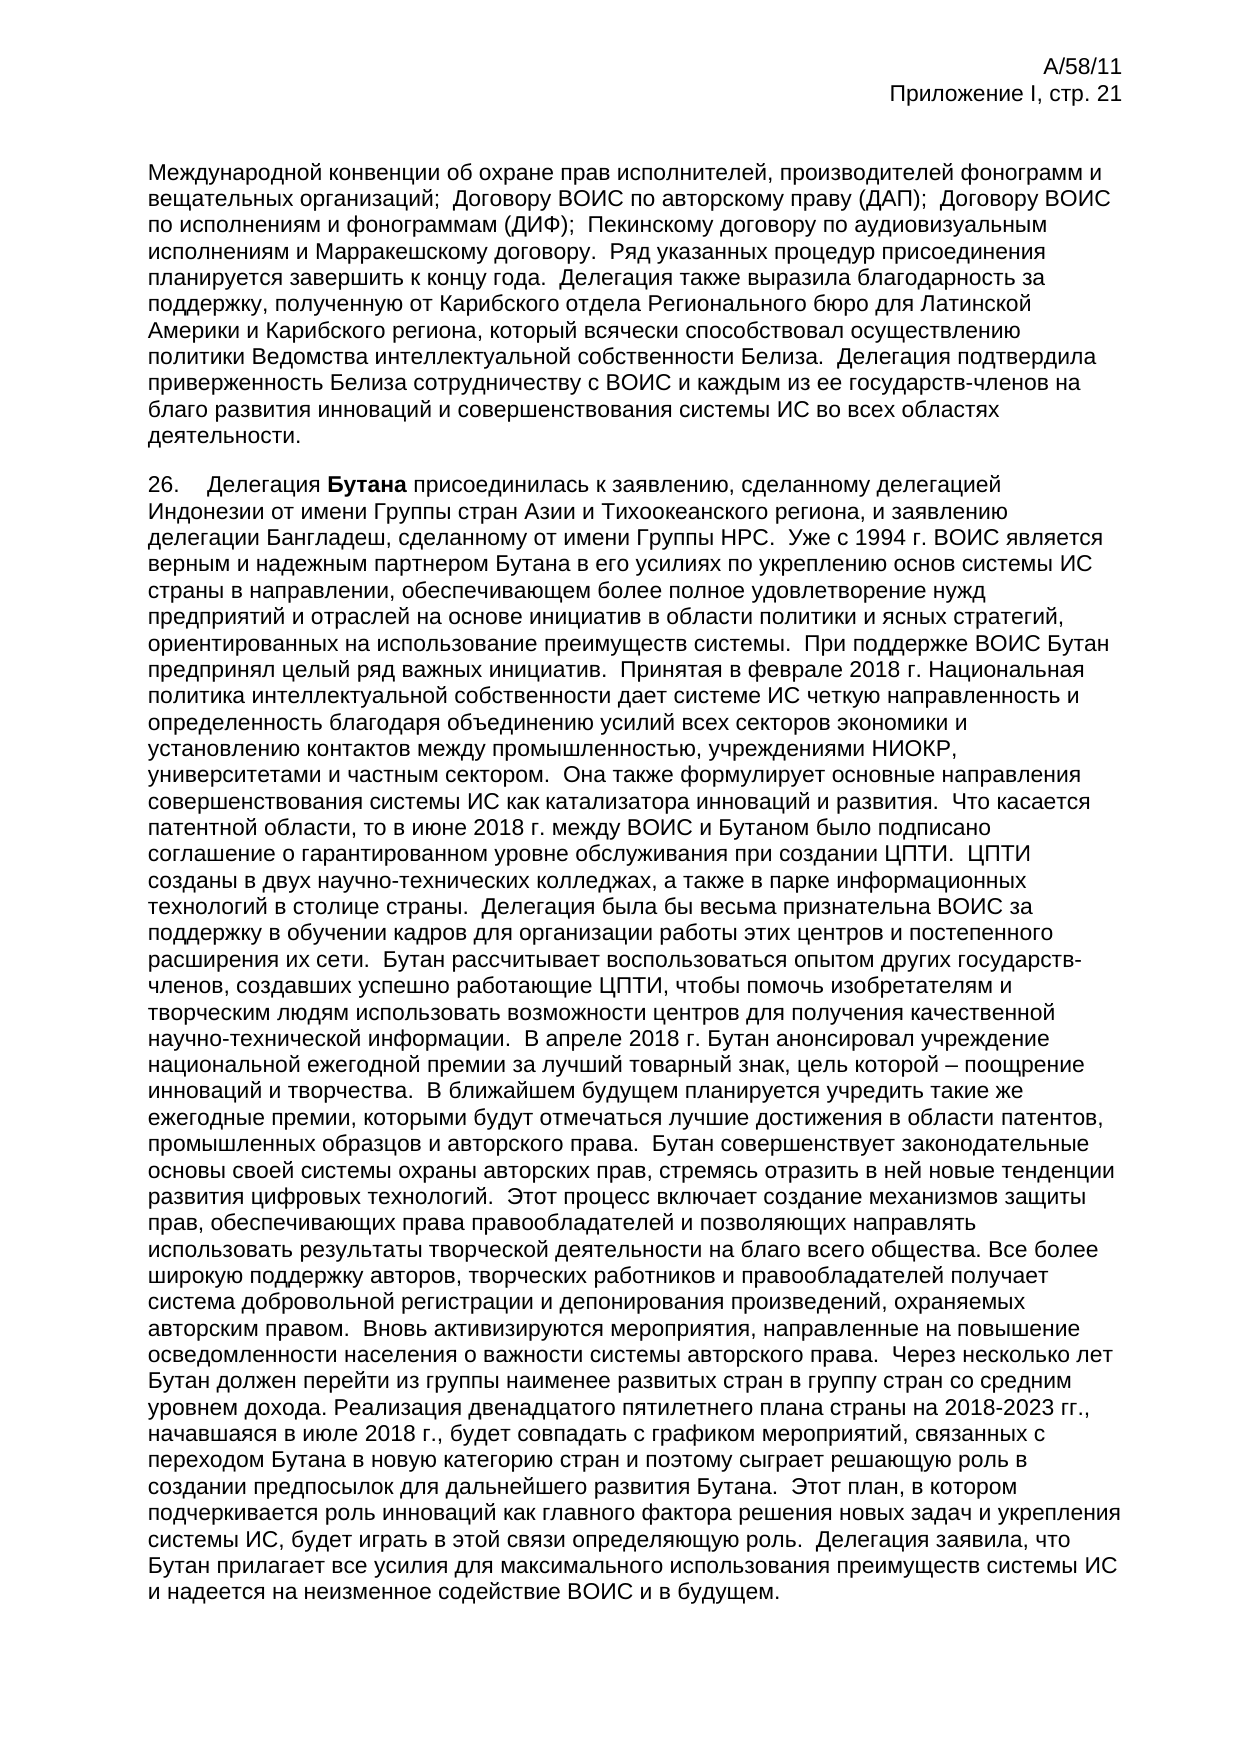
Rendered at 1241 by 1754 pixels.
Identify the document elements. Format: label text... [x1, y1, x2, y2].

text Делегация Бутана присоединилась к заявлению, сделанному делегацией Индонезии от имени Группы стран Азии и Тихоокеанского региона, и заявлению делегации Бангладеш, сделанному от имени Группы НРС. Уже с 1994 г. ВОИС является верным и надежным партнером Бутана в его усилиях по укреплению основ системы ИС страны в направлении, обеспечивающем более полное удовлетворение нужд предприятий и отраслей на основе инициатив в области политики и ясных стратегий, ориентированных на использование преимуществ системы. При поддержке ВОИС Бутан предпринял целый ряд важных инициатив. Принятая в феврале 2018 г. Национальная политика интеллектуальной собственности дает системе ИС четкую направленность и определенность благодаря объединению усилий всех секторов экономики и установлению контактов между промышленностью, учреждениями НИОКР, университетами и частным сектором. Она также формулирует основные направления совершенствования системы ИС как катализатора инноваций и развития. Что касается патентной области, то в июне 2018 г. между ВОИС и Бутаном было подписано соглашение о гарантированном уровне обслуживания при создании ЦПТИ. ЦПТИ созданы в двух научно-технических колледжах, а также в парке информационных технологий в столице страны. Делегация была бы весьма признательна ВОИС за поддержку в обучении кадров для организации работы этих центров и постепенного расширения их сети. Бутан рассчитывает воспользоваться опытом других государств-членов, создавших успешно работающие ЦПТИ, чтобы помочь изобретателям и творческим людям использовать возможности центров для получения качественной научно-технической информации. В апреле 2018 г. Бутан анонсировал учреждение национальной ежегодной премии за лучший товарный знак, цель которой – поощрение инноваций и творчества. В ближайшем будущем планируется учредить такие же ежегодные премии, которыми будут отмечаться лучшие достижения в области патентов, промышленных образцов и авторского права. Бутан совершенствует законодательные основы своей системы охраны авторских прав, стремясь отразить в ней новые тенденции развития цифровых технологий. Этот процесс включает создание механизмов защиты прав, обеспечивающих права правообладателей и позволяющих направлять использовать результаты творческой деятельности на благо всего общества. Все более широкую поддержку авторов, творческих работников и правообладателей получает система добровольной регистрации и депонирования произведений, охраняемых авторским правом. Вновь активизируются мероприятия, направленные на повышение осведомленности населения о важности системы авторского права. Через несколько лет Бутан должен перейти из группы наименее развитых стран в группу стран со средним уровнем дохода. Реализация двенадцатого пятилетнего плана страны на 2018-2023 гг., начавшаяся в июле 2018 г., будет совпадать с графиком мероприятий, связанных с переходом Бутана в новую категорию стран и поэтому сыграет решающую роль в создании предпосылок для дальнейшего развития Бутана. Этот план, в котором подчеркивается роль инноваций как главного фактора решения новых задач и укрепления системы ИС, будет играть в этой связи определяющую роль. Делегация заявила, что Бутан прилагает все усилия для максимального использования преимуществ системы ИС и надеется на неизменное содействие ВОИС и в будущем. [148, 471, 1122, 1604]
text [148, 158, 1122, 448]
